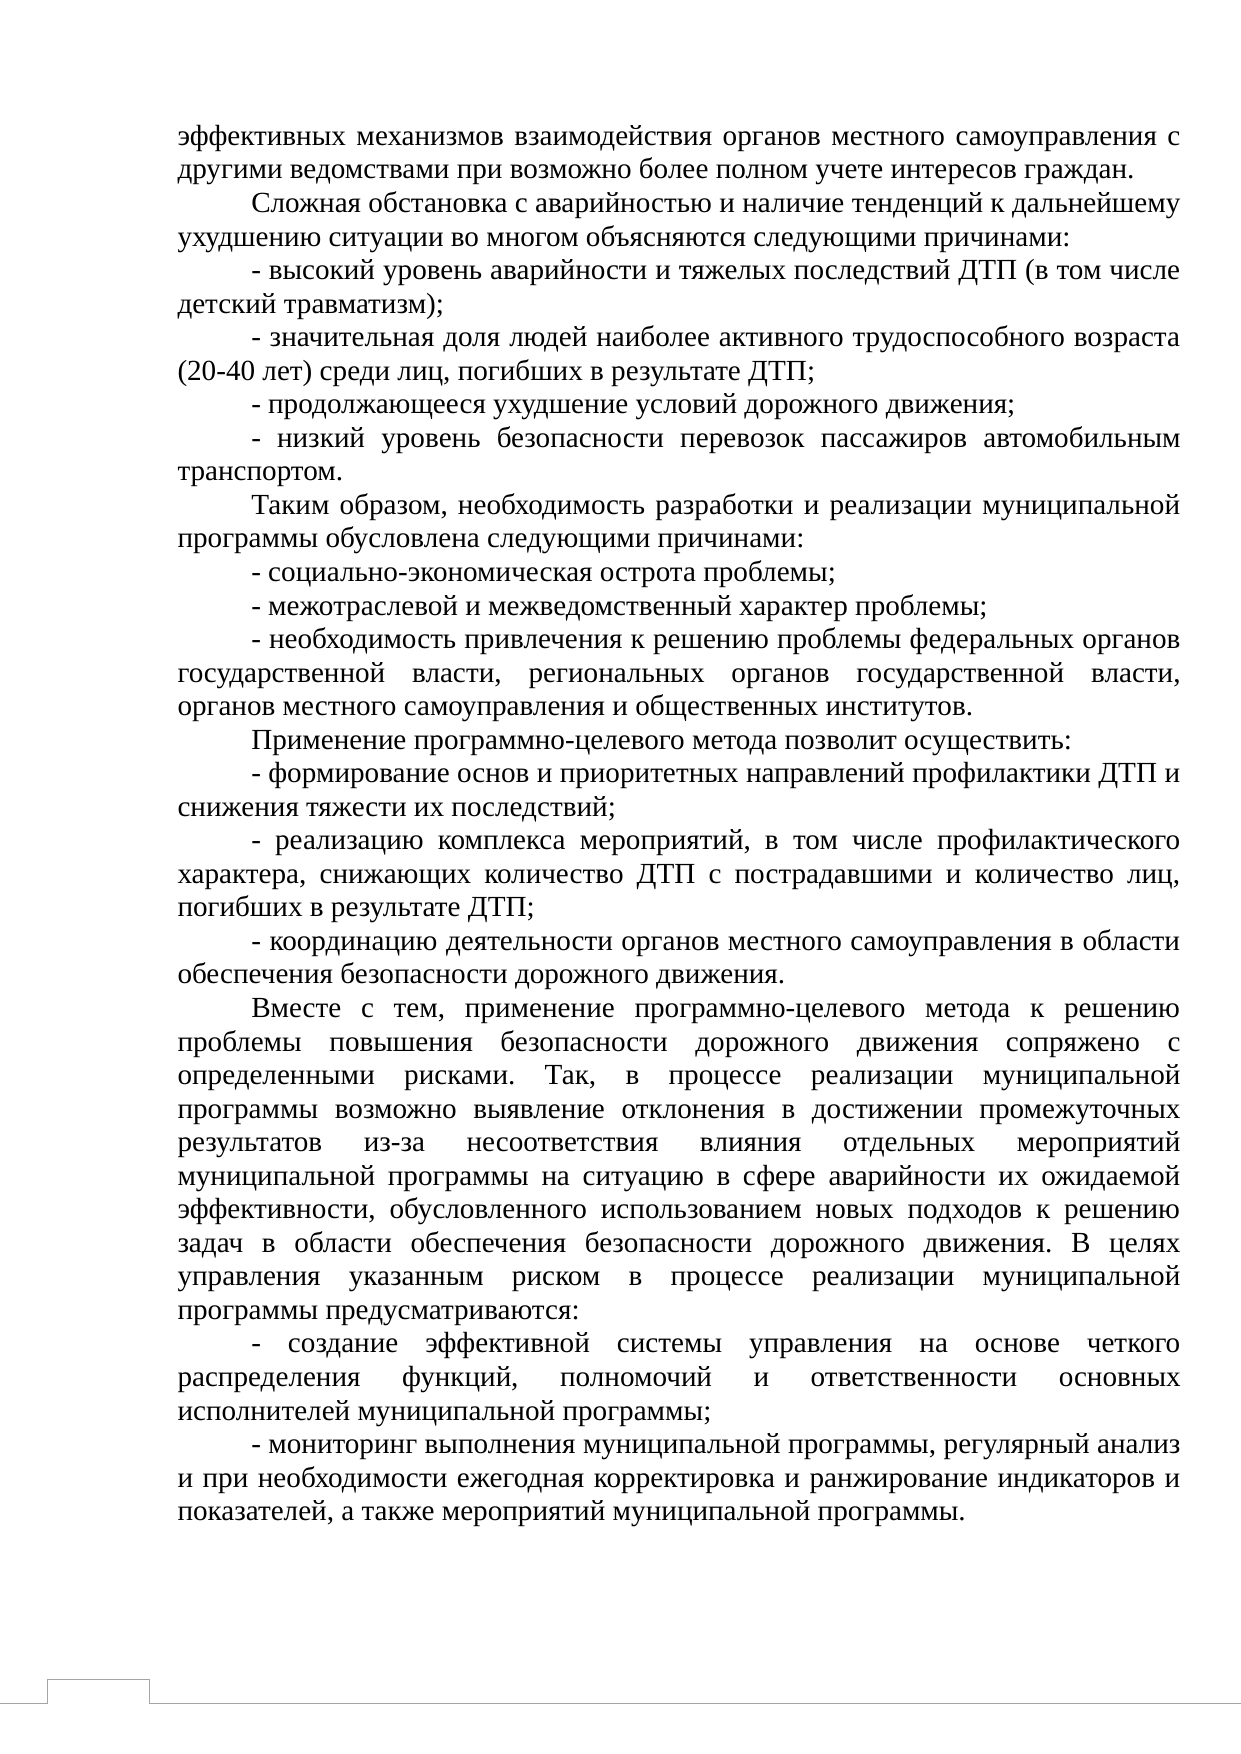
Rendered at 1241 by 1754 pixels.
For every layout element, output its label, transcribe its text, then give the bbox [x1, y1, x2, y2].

text - формирование основ и приоритетных направлений профилактики ДТП и снижения тяжести их последствий; [177, 755, 1181, 822]
text - продолжающееся ухудшение условий дорожного движения; [177, 386, 1181, 420]
text - межотраслевой и межведомственный характер проблемы; [177, 588, 1181, 621]
text - высокий уровень аварийности и тяжелых последствий ДТП (в том числе детский травматизм); [177, 252, 1181, 319]
text - низкий уровень безопасности перевозок пассажиров автомобильным транспортом. [177, 420, 1181, 487]
text - значительная доля людей наиболее активного трудоспособного возраста (20-40 лет) среди лиц, погибших в результате ДТП; [177, 319, 1181, 386]
text Таким образом, необходимость разработки и реализации муниципальной программы обусловлена следующими причинами: [177, 487, 1181, 554]
text - социально-экономическая острота проблемы; [177, 554, 1181, 588]
text Сложная обстановка с аварийностью и наличие тенденций к дальнейшему ухудшению ситуации во многом объясняются следующими причинами: [177, 185, 1181, 252]
text - мониторинг выполнения муниципальной программы, регулярный анализ и при необходимости ежегодная корректировка и ранжирование индикаторов и показателей, а также мероприятий муниципальной программы. [177, 1426, 1181, 1527]
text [177, 118, 1181, 185]
text - необходимость привлечения к решению проблемы федеральных органов государственной власти, региональных органов государственной власти, органов местного самоуправления и общественных институтов. [177, 621, 1181, 722]
text - реализацию комплекса мероприятий, в том числе профилактического характера, снижающих количество ДТП с пострадавшими и количество лиц, погибших в результате ДТП; [177, 822, 1181, 923]
text Вместе с тем, применение программно-целевого метода к решению проблемы повышения безопасности дорожного движения сопряжено с определенными рисками. Так, в процессе реализации муниципальной программы возможно выявление отклонения в достижении промежуточных результатов из-за несоответствия влияния отдельных мероприятий муниципальной программы на ситуацию в сфере аварийности их ожидаемой эффективности, обусловленного использованием новых подходов к решению задач в области обеспечения безопасности дорожного движения. В целях управления указанным риском в процессе реализации муниципальной программы предусматриваются: [177, 990, 1181, 1326]
text - создание эффективной системы управления на основе четкого распределения функций, полномочий и ответственности основных исполнителей муниципальной программы; [177, 1326, 1181, 1426]
text Применение программно-целевого метода позволит осуществить: [177, 722, 1181, 755]
text - координацию деятельности органов местного самоуправления в области обеспечения безопасности дорожного движения. [177, 923, 1181, 990]
